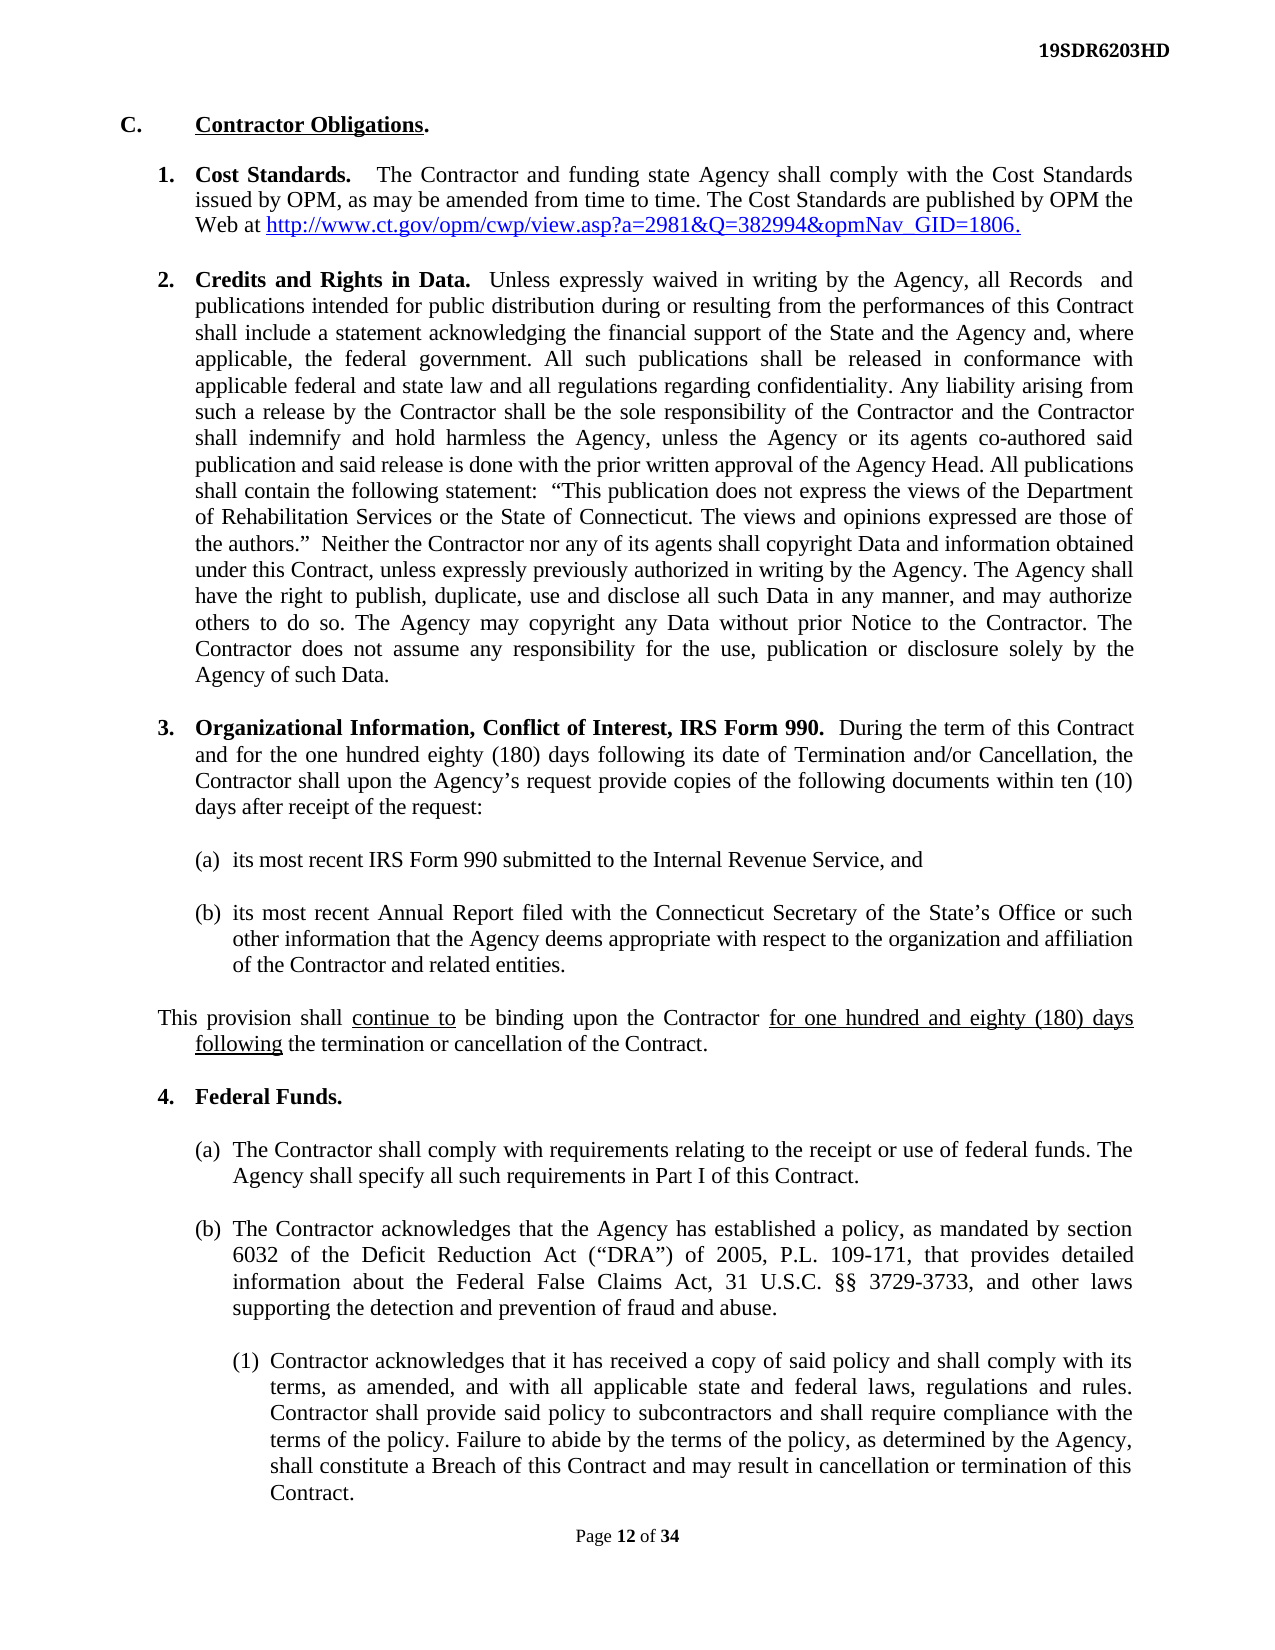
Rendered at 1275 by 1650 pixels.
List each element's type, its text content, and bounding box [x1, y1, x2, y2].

text 1. Cost Standards. The Contractor and funding state Agency shall comply with the Cost Standards issued by OPM, as may be amended from time to time. The Cost Standards are published by OPM the Web at http://www.ct.gov/opm/cwp/view.asp?a=2981&Q=382994&opmNav_GID=1806. [157, 162, 1134, 237]
text (1) Contractor acknowledges that it has received a copy of said policy and shall comply with its terms, as amended, and with all applicable state and federal laws, regulations and rules. Contractor shall provide said policy to subcontractors and shall require compliance with the terms of the policy. Failure to abide by the terms of the policy, as determined by the Agency, shall constitute a Breach of this Contract and may result in cancellation or termination of this Contract. [232, 1347, 1134, 1505]
text 3. Organizational Information, Conflict of Interest, Form 990. During the term of this Contract and for the one hundred eighty (180) days following its date of Termination and/or Cancellation, the Contractor shall upon the Agency’s request provide copies of the following documents within ten (10) days after receipt of the request: [157, 714, 1134, 820]
text C. Contractor Obligations. [120, 112, 1134, 137]
text This provision shall continue to be binding upon the Contractor for one hundred and eighty (180) days following the termination or cancellation of the Contract. [157, 1004, 1134, 1057]
text 4. Federal Funds. [157, 1083, 1134, 1109]
text (a) The Contractor shall comply with requirements relating to the receipt or use of federal funds. The Agency shall specify all such requirements in Part I of this Contract. [195, 1136, 1134, 1189]
text (b) its most recent Annual Report filed with the Connecticut Secretary of the State’s Office or such other information that the Agency deems appropriate with respect to the organization and affiliation of the Contractor and related entities. [195, 899, 1134, 978]
text 2. Credits and Rights in Data. Unless expressly waived in writing by the Agency, all Records and publications intended for public distribution during or resulting from the performances of this Contract shall include a statement acknowledging the financial support of the State and the Agency and, where applicable, the federal government. All such publications shall be released in conformance with applicable federal and state law and all regulations regarding confidentiality. Any liability arising from such a release by the Contractor shall be the sole responsibility of the Contractor and the Contractor shall indemnify and hold harmless the Agency, unless the Agency or its agents co-authored said publication and said release is done with the prior written approval of the Agency Head. All publications shall contain the following statement: “This publication does not express the views of the Department of Rehabilitation Services or the State of Connecticut. The views and opinions expressed are those of the authors.” Neither the Contractor nor any of its agents shall copyright Data and information obtained under this Contract, unless expressly previously authorized in writing by the Agency. The Agency shall have the right to publish, duplicate, use and disclose all such Data in any manner, and may authorize others to do so. The Agency may copyright any Data without prior Notice to the Contractor. The Contractor does not assume any responsibility for the use, publication or disclosure solely by the Agency of such Data. [157, 266, 1134, 688]
text (a) its most recent IRS Form 990 submitted to the Internal Revenue Service, and [195, 846, 1134, 872]
text (b) The Contractor acknowledges that the Agency has established a policy, as mandated by section 6032 of the Deficit Reduction Act (“DRA”) of 2005, P.L. 109-171, that provides detailed information about the Federal False Claims Act, 31 U.S.C. §§ 3729-3733, and other laws supporting the detection and prevention of fraud and abuse. [195, 1215, 1134, 1320]
